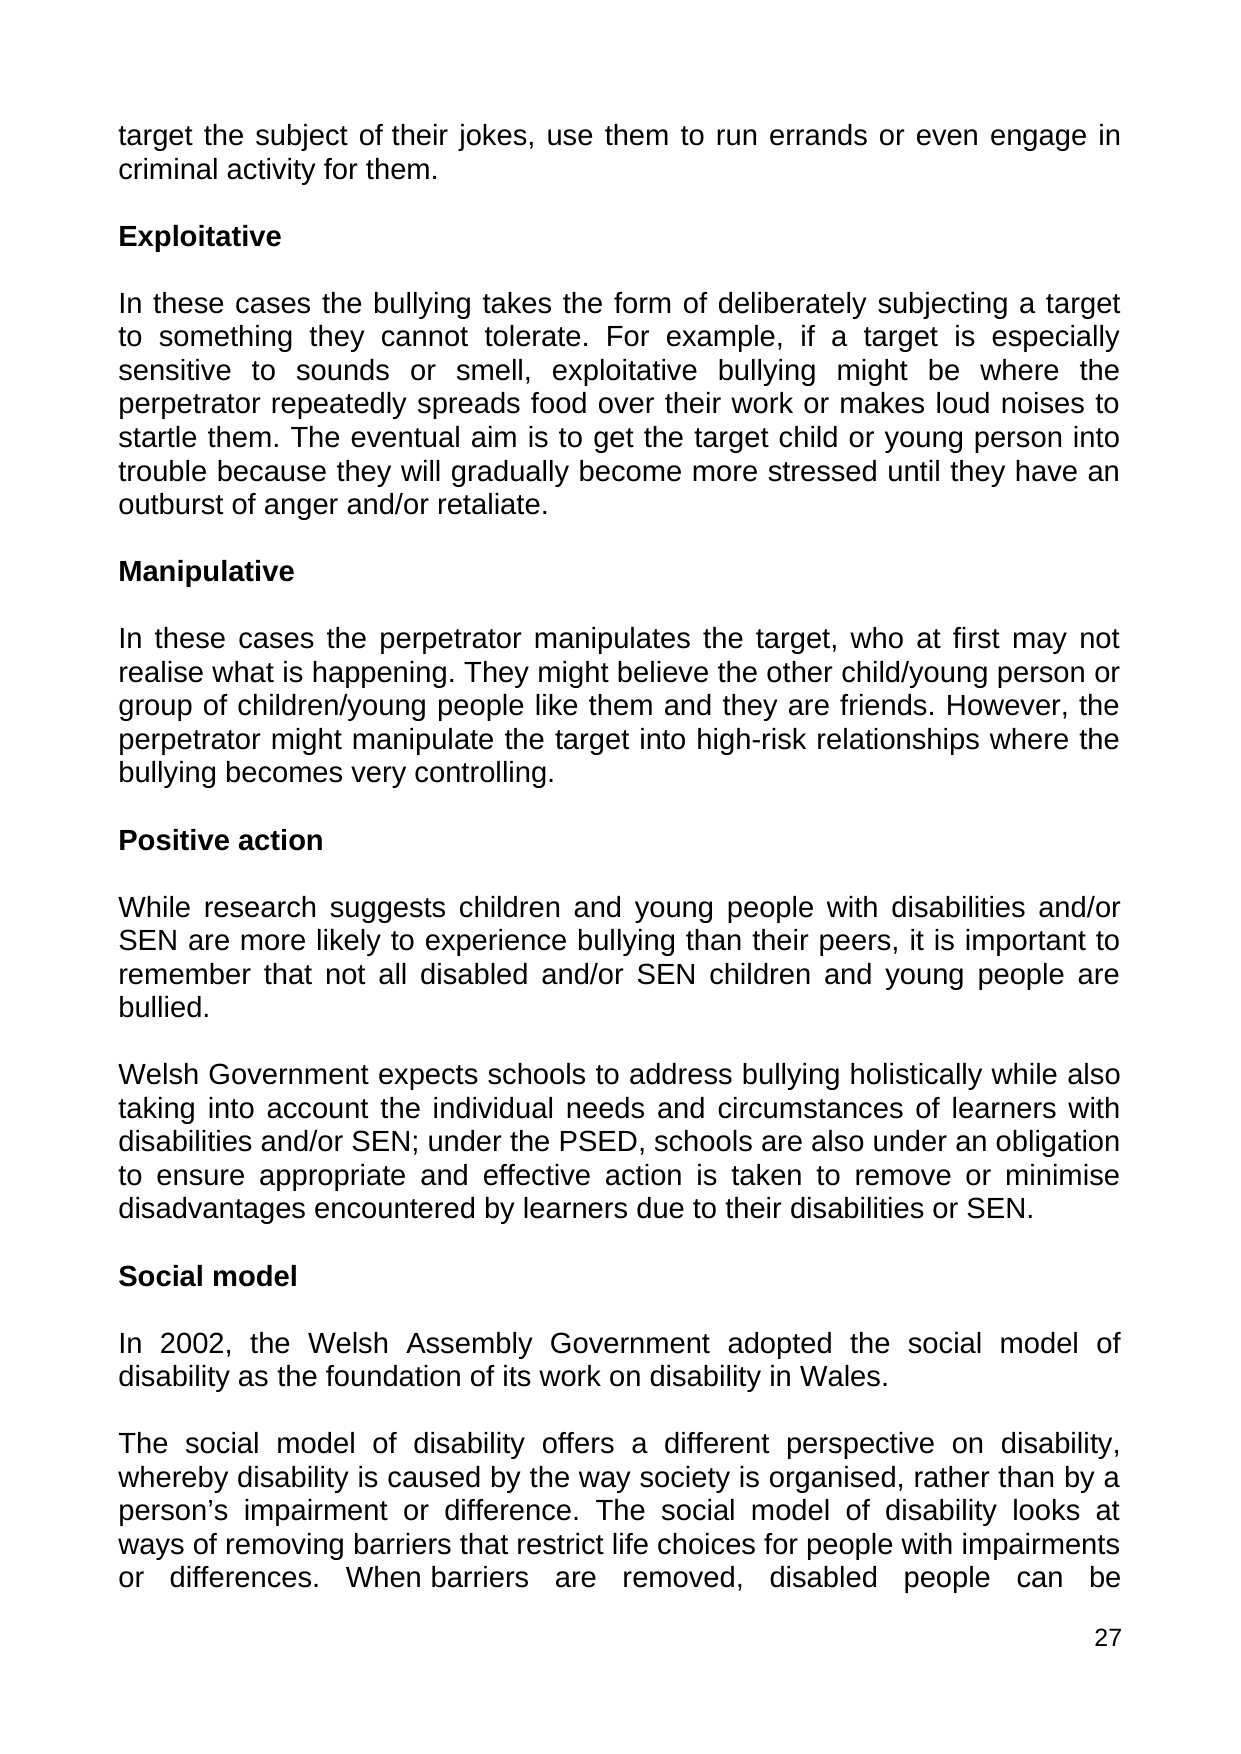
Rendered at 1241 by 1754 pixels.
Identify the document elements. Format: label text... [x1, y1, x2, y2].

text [118, 1426, 1122, 1594]
text Social model [118, 1258, 1122, 1292]
text While research suggests children and young people with disabilities and/or SEN are more likely to experience bullying than their peers, it is important to remember that not all disabled and/or SEN children and young people are bullied. [118, 889, 1122, 1024]
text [118, 118, 1122, 185]
text In these cases the perpetrator manipulates the target, who at first may not realise what is happening. They might believe the other child/young person or group of children/young people like them and they are friends. However, the perpetrator might manipulate the target into high-risk relationships where the bullying becomes very controlling. [118, 621, 1122, 789]
text Positive action [118, 822, 1122, 856]
text Exploitative [118, 219, 1122, 252]
text Manipulative [118, 554, 1122, 588]
text Welsh Government expects schools to address bullying holistically while also taking into account the individual needs and circumstances of learners with disabilities and/or SEN; under the PSED, schools are also under an obligation to ensure appropriate and effective action is taken to remove or minimise disadvantages encountered by learners due to their disabilities or SEN. [118, 1057, 1122, 1225]
text In these cases the bullying takes the form of deliberately subjecting a target to something they cannot tolerate. For example, if a target is especially sensitive to sounds or smell, exploitative bullying might be where the perpetrator repeatedly spreads food over their work or makes loud noises to startle them. The eventual aim is to get the target child or young person into trouble because they will gradually become more stressed until they have an outburst of anger and/or retaliate. [118, 286, 1122, 521]
text In 2002, the Welsh Assembly Government adopted the social model of disability as the foundation of its work on disability in Wales. [118, 1326, 1122, 1393]
